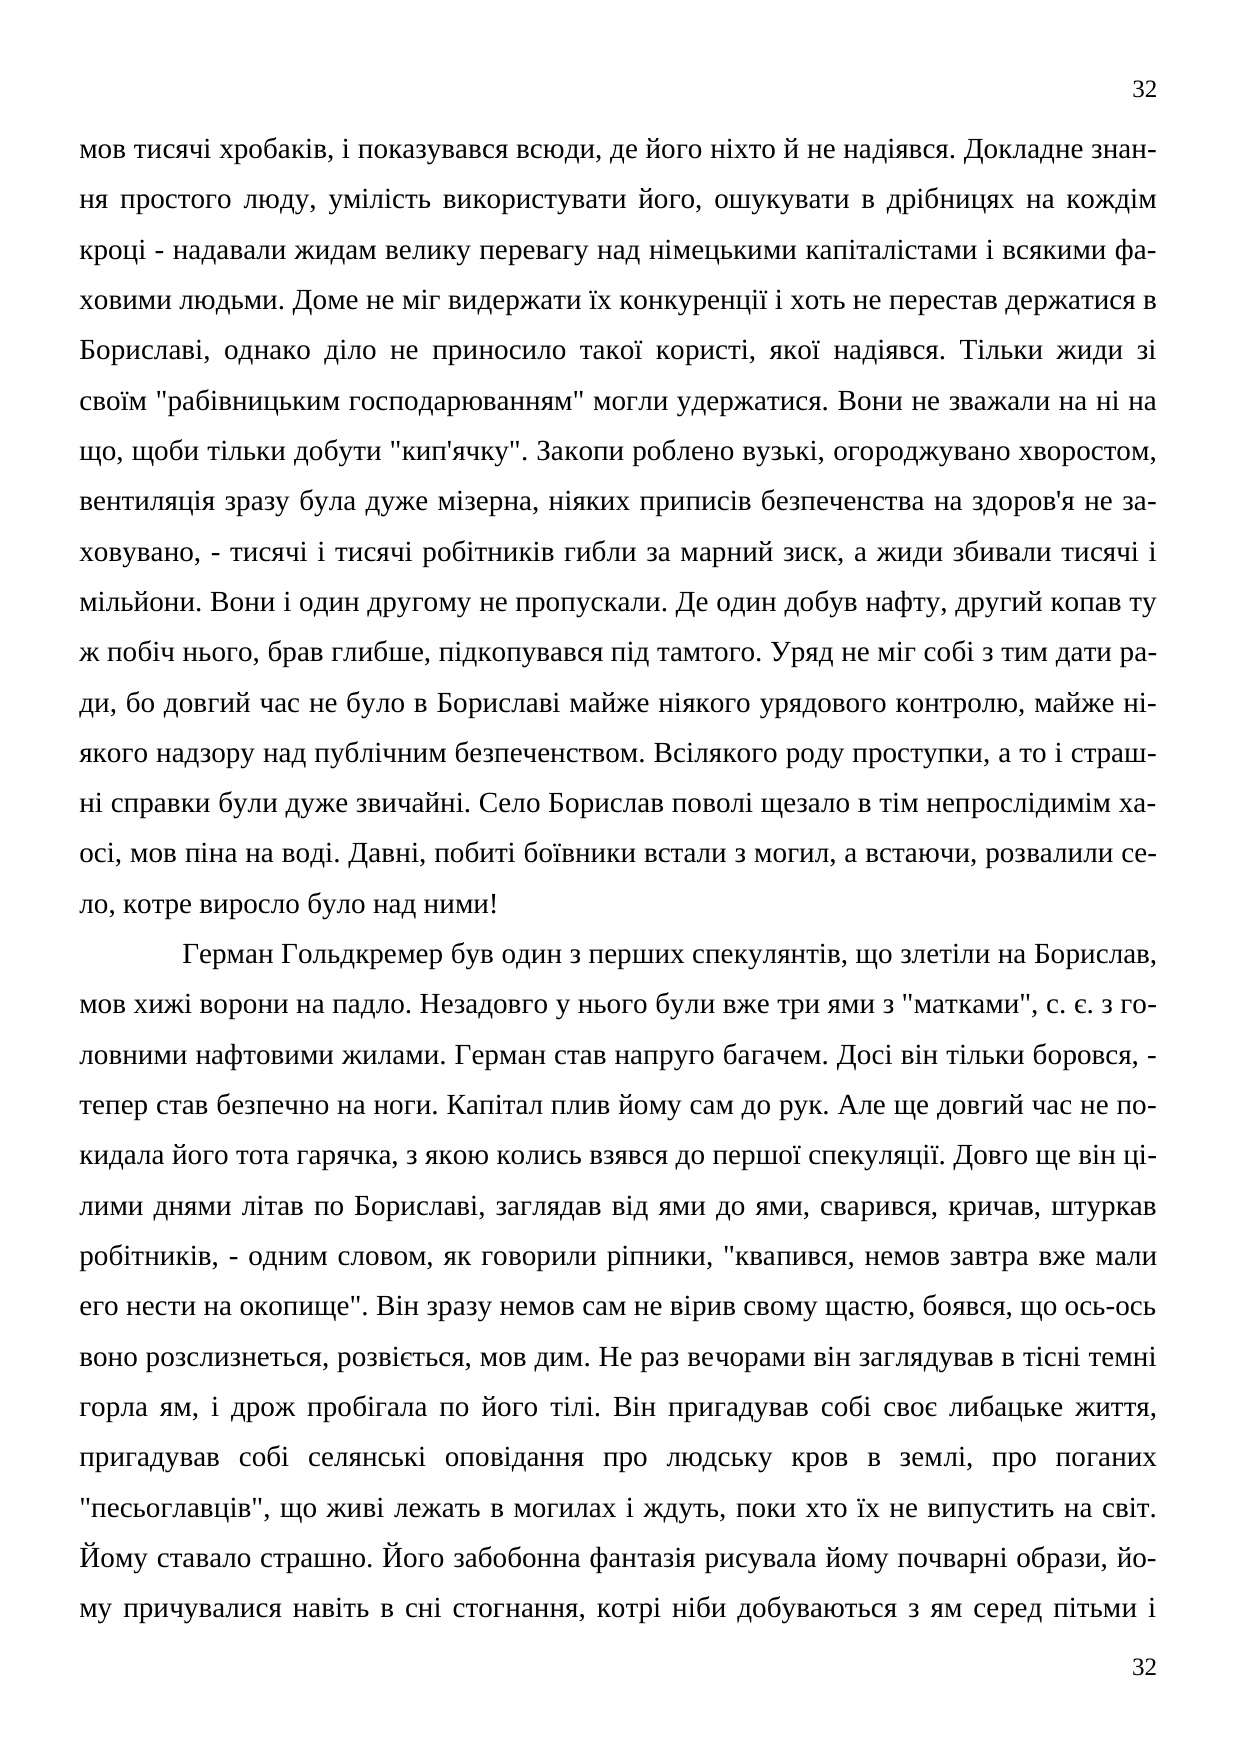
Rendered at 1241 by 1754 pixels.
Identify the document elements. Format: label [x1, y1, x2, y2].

text [79, 131, 1157, 919]
text [79, 936, 1157, 1624]
